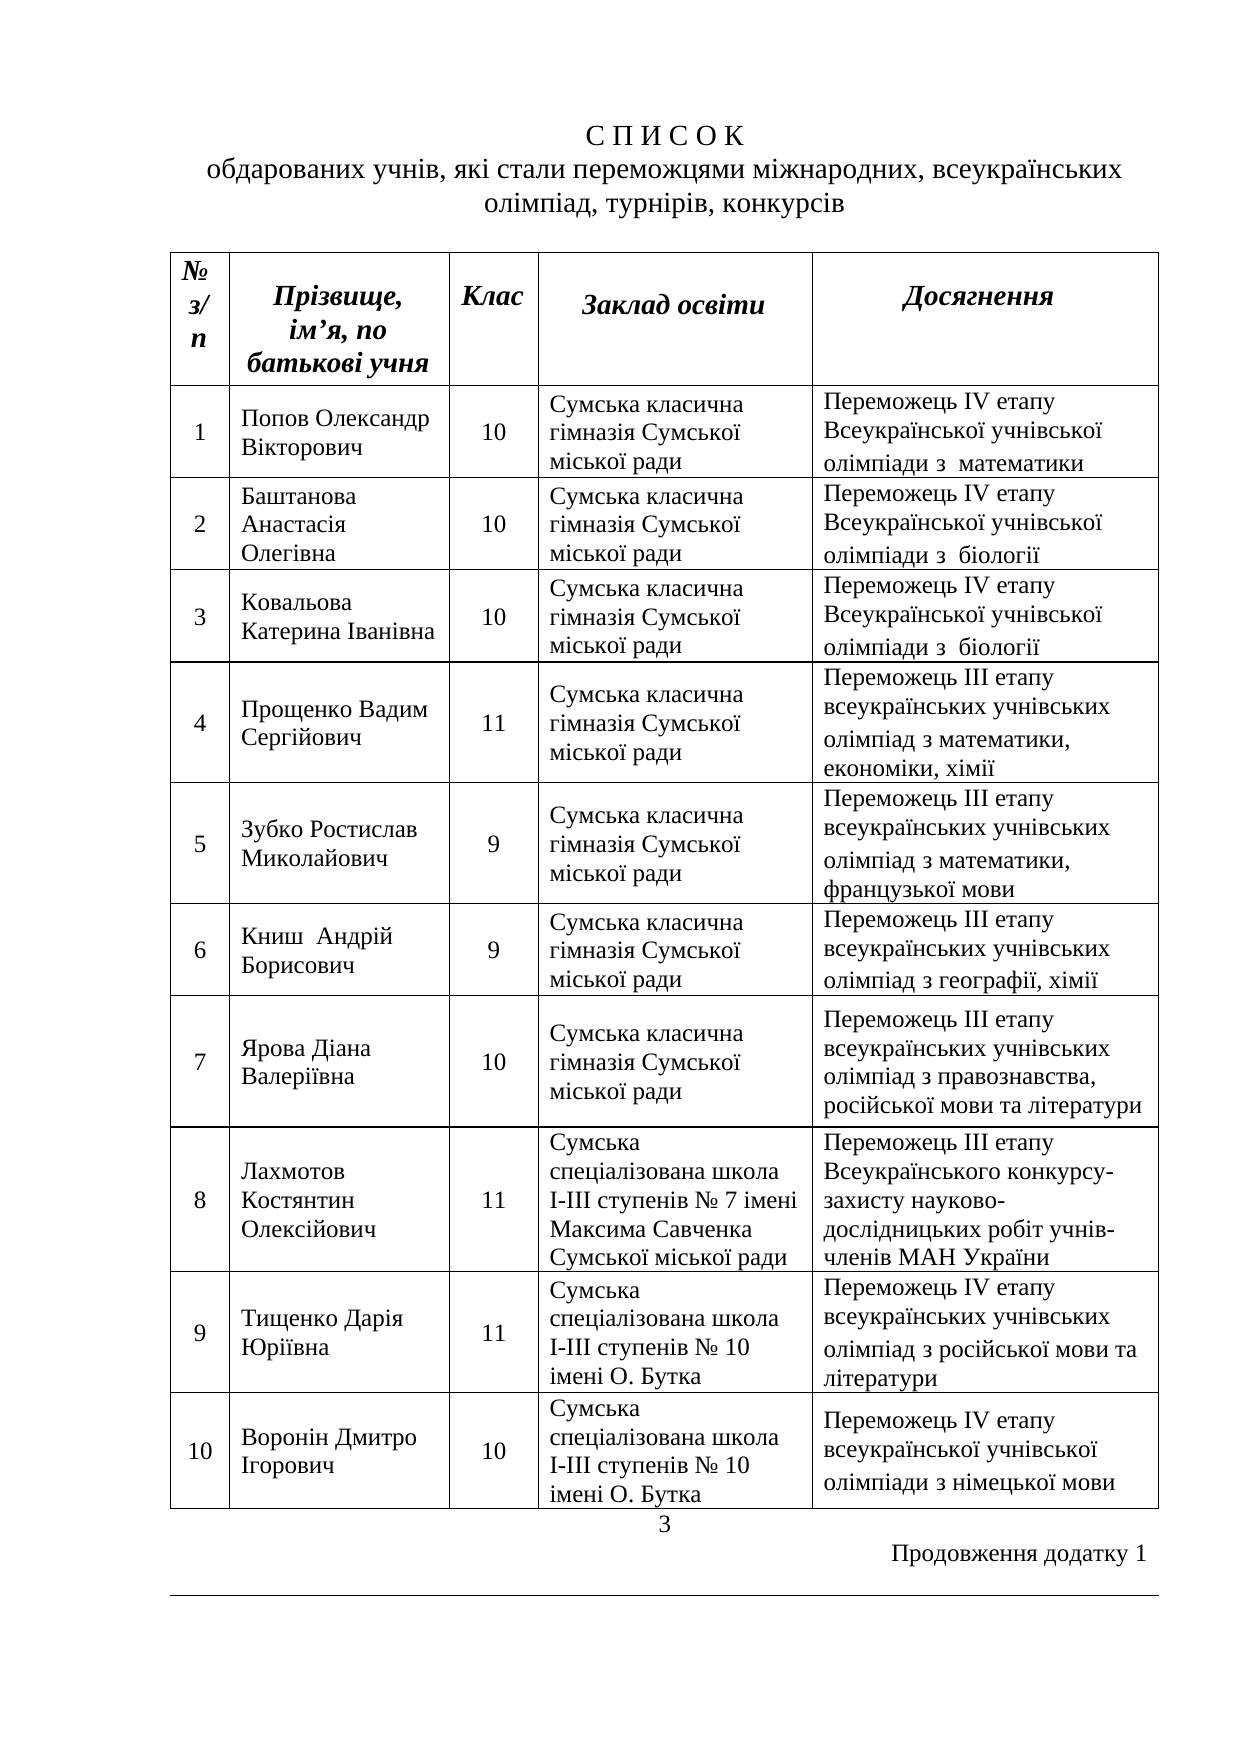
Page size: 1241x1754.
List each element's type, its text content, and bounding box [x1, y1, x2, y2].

table_cell Книш Андрій Борисович [230, 904, 449, 995]
table_cell Сумська класична гімназія Сумської міської ради [539, 783, 812, 903]
text С П И С О К [177, 118, 1152, 152]
table_cell Тищенко Дарія Юріївна [230, 1272, 449, 1392]
table_header № з/п [171, 253, 229, 385]
table_cell Переможець ІV етапу Всеукраїнської учнівської олімпіади з біології [813, 478, 1158, 569]
table_cell Воронін Дмитро Ігорович [230, 1393, 449, 1508]
table_cell Переможець ІІІ етапу всеукраїнських учнівських олімпіад з географії, хімії [813, 904, 1158, 995]
table_header Клас [450, 253, 538, 385]
table_cell Сумська класична гімназія Сумської міської ради [539, 996, 812, 1126]
table_cell Ярова Діана Валеріївна [230, 996, 449, 1126]
table_cell 10 [450, 386, 538, 477]
table_cell Переможець ІІІ етапу Всеукраїнського конкурсу-захисту науково-дослідницьких робіт учнів-членів МАН України [813, 1128, 1158, 1271]
table_cell 8 [171, 1128, 229, 1271]
table_cell 2 [171, 478, 229, 569]
table_header Прізвище, ім’я, по батькові учня [230, 253, 449, 385]
table_cell 1 [171, 386, 229, 477]
table_cell 9 [450, 783, 538, 903]
table_cell 5 [171, 783, 229, 903]
table_cell 11 [450, 1128, 538, 1271]
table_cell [539, 1393, 812, 1508]
table_cell 9 [450, 904, 538, 995]
table_cell 7 [171, 996, 229, 1126]
table_cell Прощенко Вадим Сергійович [230, 663, 449, 782]
table_cell Баштанова Анастасія Олегівна [230, 478, 449, 569]
table_cell Переможець ІV етапу Всеукраїнської учнівської олімпіади з математики [813, 386, 1158, 477]
table_cell 10 [450, 478, 538, 569]
table_cell Попов Олександр Вікторович [230, 386, 449, 477]
table_cell 6 [171, 904, 229, 995]
table_cell Сумська класична гімназія Сумської міської ради [539, 386, 812, 477]
table_cell 10 [171, 1393, 229, 1508]
table_cell Переможець ІІІ етапу всеукраїнських учнівських олімпіад з математики, французької мови [813, 783, 1158, 903]
table_cell Лахмотов Костянтин Олексійович [230, 1128, 449, 1271]
table_cell Переможець ІV етапу всеукраїнської учнівської олімпіади з німецької мови [813, 1393, 1158, 1508]
table_cell 3 [171, 570, 229, 661]
table_cell Сумська класична гімназія Сумської міської ради [539, 478, 812, 569]
table_cell Зубко Ростислав Миколайович [230, 783, 449, 903]
text обдарованих учнів, які стали переможцями міжнародних, всеукраїнських олімпіад, турнірів, конкурсів [177, 152, 1152, 219]
table_cell 3 Продовження додатку 1 [170, 1509, 1158, 1595]
table_cell 4 [171, 663, 229, 782]
table_cell 9 [171, 1272, 229, 1392]
table_header Досягнення [813, 253, 1158, 385]
table_cell Сумська класична гімназія Сумської міської ради [539, 570, 812, 661]
table_cell Переможець ІV етапу всеукраїнських учнівських олімпіад з російської мови та літератури [813, 1272, 1158, 1392]
table_cell Переможець ІV етапу Всеукраїнської учнівської олімпіади з біології [813, 570, 1158, 661]
table_cell 10 [450, 996, 538, 1126]
table_cell Сумська класична гімназія Сумської міської ради [539, 663, 812, 782]
table_cell Ковальова Катерина Іванівна [230, 570, 449, 661]
table_header Заклад освіти [539, 253, 812, 385]
table_cell Переможець ІІІ етапу всеукраїнських учнівських олімпіад з правознавства, російської мови та літератури [813, 996, 1158, 1126]
table_cell 10 [450, 1393, 538, 1508]
table_cell 10 [450, 570, 538, 661]
table_cell Сумська класична гімназія Сумської міської ради [539, 904, 812, 995]
table_cell 11 [450, 1272, 538, 1392]
table_cell Сумська спеціалізована школа І-ІІІ ступенів № 10 імені О. Бутка [539, 1272, 812, 1392]
table_cell Сумська спеціалізована школа І-ІІІ ступенів № 7 імені Максима Савченка Сумської міської ради [539, 1128, 812, 1271]
table_cell 11 [450, 663, 538, 782]
table_cell Переможець ІІІ етапу всеукраїнських учнівських олімпіад з математики, економіки, хімії [813, 663, 1158, 782]
